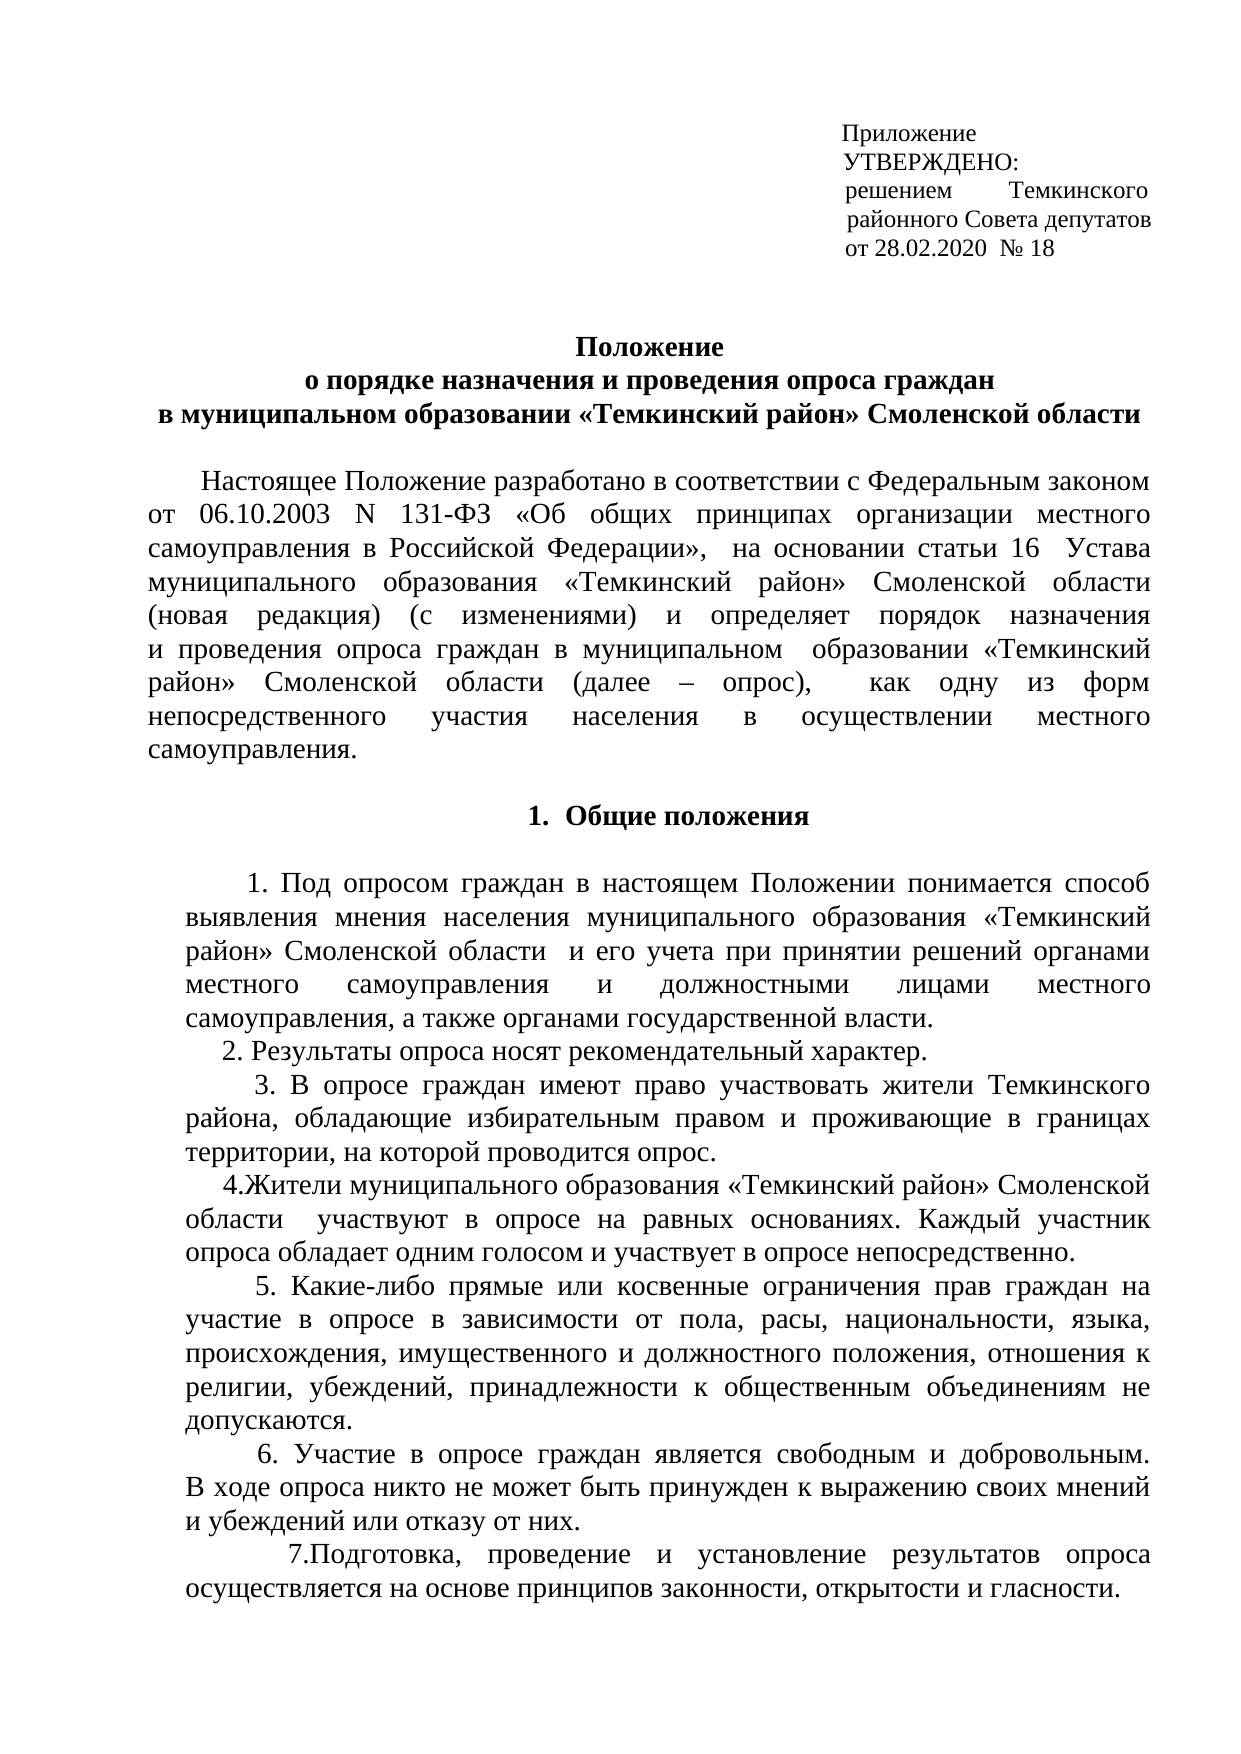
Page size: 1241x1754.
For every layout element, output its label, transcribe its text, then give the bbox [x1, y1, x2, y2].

text решением Темкинского [148, 176, 1152, 204]
text УТВЕРЖДЕНО: [148, 147, 1152, 176]
text 4.Жители муниципального образования «Темкинский район» Смоленской области участвуют в опросе на равных основаниях. Каждый участник опроса обладает одним голосом и участвует в опросе непосредственно. [185, 1167, 1152, 1268]
text 7.Подготовка, проведение и установление результатов опроса осуществляется на основе принципов законности, открытости и гласности. [185, 1536, 1152, 1603]
text о порядке назначения и проведения опроса граждан [148, 362, 1152, 396]
text Положение [148, 329, 1152, 362]
text 5. Какие-либо прямые или косвенные ограничения прав граждан на участие в опросе в зависимости от пола, расы, национальности, языка, происхождения, имущественного и должностного положения, отношения к религии, убеждений, принадлежности к общественным объединениям не допускаются. [185, 1268, 1152, 1436]
text Настоящее Положение разработано в соответствии с Федеральным законом от 06.10.2003 N 131-ФЗ «Об общих принципах организации местного самоуправления в Российской Федерации», на основании статьи 16 Устава муниципального образования «Темкинский район» Смоленской области (новая редакция) (с изменениями) и определяет порядок назначения и проведения опроса граждан в муниципальном образовании «Темкинский район» Смоленской области (далее – опрос), как одну из форм непосредственного участия населения в осуществлении местного самоуправления. [148, 463, 1152, 765]
text от 28.02.2020 № 18 [148, 233, 1152, 262]
text Приложение [148, 118, 1152, 147]
text 1. Под опросом граждан в настоящем Положении понимается способ выявления мнения населения муниципального образования «Темкинский район» Смоленской области и его учета при принятии решений органами местного самоуправления и должностными лицами местного самоуправления, а также органами государственной власти. [185, 866, 1152, 1033]
text районного Совета депутатов [148, 204, 1152, 233]
list Общие положения [185, 798, 1152, 832]
text 6. Участие в опросе граждан является свободным и добровольным. В ходе опроса никто не может быть принужден к выражению своих мнений и убеждений или отказу от них. [185, 1436, 1152, 1536]
text 3. В опросе граждан имеют право участвовать жители Темкинского района, обладающие избирательным правом и проживающие в границах территории, на которой проводится опрос. [185, 1067, 1152, 1167]
text 2. Результаты опроса носят рекомендательный характер. [185, 1033, 1152, 1067]
text в муниципальном образовании «Темкинский район» Смоленской области [148, 396, 1152, 429]
